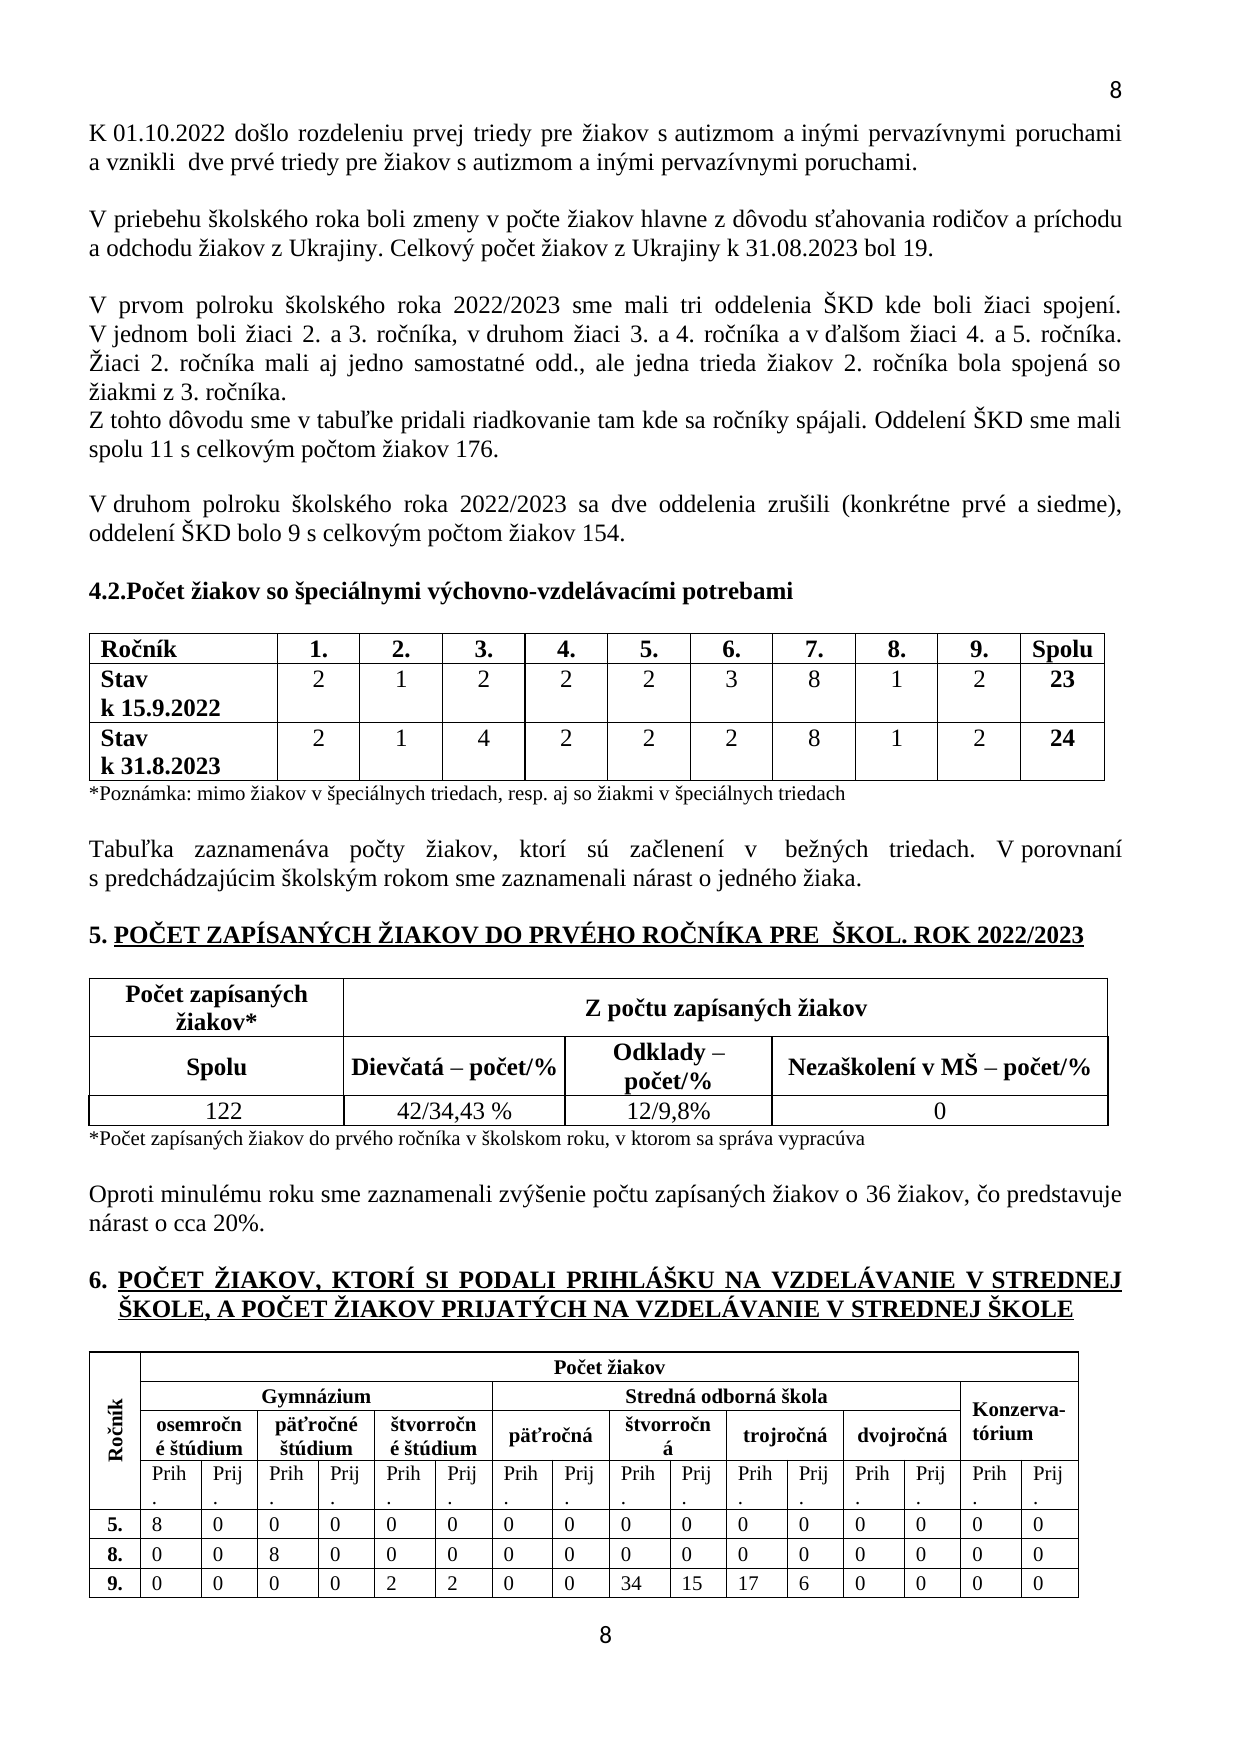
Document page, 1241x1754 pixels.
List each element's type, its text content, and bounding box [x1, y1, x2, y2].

table_header Z počtu zapísaných žiakov [344, 979, 1107, 1036]
table_cell 2 [938, 664, 1020, 722]
text V priebehu školského roka boli zmeny v počte žiakov hlavne z dôvodu sťahovania rodičov a príchodu a odchodu žiakov z Ukrajiny. Celkový počet žiakov z Ukrajiny k 31.08.2023 bol 19. [89, 204, 1122, 262]
table_cell trojročná [727, 1411, 843, 1459]
table_cell 0 [1022, 1539, 1078, 1568]
table_cell 0 [844, 1539, 904, 1568]
table_cell 0 [202, 1539, 257, 1568]
table_cell Prih. [610, 1461, 670, 1509]
table_cell 0 [844, 1569, 904, 1597]
table_header 4. [526, 634, 607, 663]
table_cell 0 [553, 1569, 609, 1597]
table_cell 0 [258, 1569, 318, 1597]
text Z tohto dôvodu sme v tabuľke pridali riadkovanie tam kde sa ročníky spájali. Oddelení ŠKD sme mali spolu 11 s celkovým počtom žiakov 176. [89, 406, 1122, 463]
table_cell 2 [375, 1569, 435, 1597]
table_header 3. [443, 634, 524, 663]
table_cell 2 [443, 664, 524, 722]
table_cell 9. [90, 1569, 140, 1597]
text V druhom polroku školského roka 2022/2023 sa dve oddelenia zrušili (konkrétne prvé a siedme), oddelení ŠKD bolo 9 s celkovým počtom žiakov 154. [89, 489, 1122, 547]
table_cell Prih. [961, 1461, 1021, 1509]
table_cell 0 [905, 1539, 960, 1568]
table_cell 0 [319, 1510, 374, 1538]
table_cell 0 [375, 1539, 435, 1568]
table_header 7. [773, 634, 855, 663]
table_cell Prih. [141, 1461, 201, 1509]
table_cell Prij. [788, 1461, 843, 1509]
table_cell Prij. [905, 1461, 960, 1509]
table_cell Stav k 15.9.2022 [90, 664, 277, 722]
table_cell Dievčatá – počet/% [344, 1037, 564, 1095]
table_cell 8. [90, 1539, 140, 1568]
table_header Počet zapísaných žiakov* [90, 979, 343, 1036]
table_cell 0 [553, 1510, 609, 1538]
table_cell 12/9,8% [566, 1096, 771, 1124]
table_cell Odklady – počet/% [566, 1037, 771, 1095]
table_cell Nezaškolení v MŠ – počet/% [773, 1037, 1107, 1095]
table_cell 0 [905, 1569, 960, 1597]
table_cell 8 [141, 1510, 201, 1538]
table_cell 8 [773, 664, 855, 722]
table_header Spolu [1021, 634, 1104, 663]
table_cell päťročné štúdium [258, 1411, 374, 1459]
table_cell 0 [610, 1539, 670, 1568]
table_cell 2 [278, 723, 359, 780]
table_cell Prih. [844, 1461, 904, 1509]
table_cell 0 [844, 1510, 904, 1538]
table_cell 0 [436, 1510, 492, 1538]
text Tabuľka zaznamenáva počty žiakov, ktorí sú začlenení v bežných triedach. V porovnaní s predchádzajúcim školským rokom sme zaznamenali nárast o jedného žiaka. [89, 834, 1122, 891]
table_cell Konzerva- tórium [961, 1382, 1078, 1459]
table_cell 15 [671, 1569, 726, 1597]
table_cell 4 [443, 723, 524, 780]
table_cell 1 [856, 664, 937, 722]
table_cell 0 [961, 1539, 1021, 1568]
table_header 2. [360, 634, 442, 663]
text *Poznámka: mimo žiakov v špeciálnych triedach, resp. aj so žiakmi v špeciálnych triedach [89, 781, 1122, 805]
table_cell 6 [788, 1569, 843, 1597]
table_cell 24 [1021, 723, 1104, 780]
text Oproti minulému roku sme zaznamenali zvýšenie počtu zapísaných žiakov o 36 žiakov, čo predstavuje nárast o cca 20%. [89, 1179, 1122, 1236]
table_cell 0 [493, 1510, 552, 1538]
table_cell 0 [788, 1510, 843, 1538]
table_cell 5. [90, 1510, 140, 1538]
table_cell 3 [691, 664, 772, 722]
table_cell 34 [610, 1569, 670, 1597]
text V prvom polroku školského roka 2022/2023 sme mali tri oddelenia ŠKD kde boli žiaci spojení. V jednom boli žiaci 2. a 3. ročníka, v druhom žiaci 3. a 4. ročníka a v ďalšom žiaci 4. a 5. ročníka. Žiaci 2. ročníka mali aj jedno samostatné odd., ale jedna trieda žiakov 2. ročníka bola spojená so žiakmi z 3. ročníka. [89, 291, 1122, 406]
text 4.2.Počet žiakov so špeciálnymi výchovno-vzdelávacími potrebami [89, 576, 1122, 604]
table_header 1. [278, 634, 359, 663]
table_cell 0 [727, 1539, 787, 1568]
table_cell 1 [856, 723, 937, 780]
text *Počet zapísaných žiakov do prvého ročníka v školskom roku, v ktorom sa správa vypracúva [89, 1126, 1122, 1150]
table_cell 1 [360, 664, 442, 722]
table_cell 0 [961, 1569, 1021, 1597]
table_cell 0 [1022, 1510, 1078, 1538]
table_cell Prij. [202, 1461, 257, 1509]
table_cell 0 [905, 1510, 960, 1538]
table_cell 0 [671, 1539, 726, 1568]
table_cell 0 [202, 1510, 257, 1538]
text K 01.10.2022 došlo rozdeleniu prvej triedy pre žiakov s autizmom a inými pervazívnymi poruchami a vznikli dve prvé triedy pre žiakov s autizmom a inými pervazívnymi poruchami. [89, 118, 1122, 176]
table_cell Prij. [553, 1461, 609, 1509]
table_cell 0 [610, 1510, 670, 1538]
table_cell 0 [1022, 1569, 1078, 1597]
table_cell Prih. [727, 1461, 787, 1509]
table_cell 0 [375, 1510, 435, 1538]
table_cell 0 [493, 1539, 552, 1568]
table_cell 2 [938, 723, 1020, 780]
table_cell 0 [671, 1510, 726, 1538]
table_cell Prih. [493, 1461, 552, 1509]
table_cell päťročná [493, 1411, 609, 1459]
table_cell osemročné štúdium [141, 1411, 257, 1459]
table_cell 0 [553, 1539, 609, 1568]
table_cell 122 [90, 1096, 343, 1124]
table_cell 2 [691, 723, 772, 780]
table_cell 2 [608, 723, 690, 780]
table_cell Prih. [375, 1461, 435, 1509]
table_cell 42/34,43 % [345, 1096, 564, 1124]
table_cell 0 [258, 1510, 318, 1538]
table_header 5. [608, 634, 690, 663]
table_cell 17 [727, 1569, 787, 1597]
table_cell 2 [278, 664, 359, 722]
table_header 6. [691, 634, 772, 663]
table_cell Stav k 31.8.2023 [90, 723, 277, 780]
table_cell 0 [436, 1539, 492, 1568]
table_cell štvorročná [610, 1411, 726, 1459]
table_cell Stredná odborná škola [493, 1382, 960, 1410]
table_cell 2 [526, 664, 607, 722]
text 5. POČET ZAPÍSANÝCH ŽIAKOV DO PRVÉHO ROČNÍKA PRE ŠKOL. ROK 2022/2023 [89, 920, 1122, 949]
table_cell 2 [526, 723, 607, 780]
table_header Ročník [90, 1353, 140, 1509]
table_cell Prih. [258, 1461, 318, 1509]
table_cell 0 [141, 1539, 201, 1568]
text 6. POČET ŽIAKOV, KTORÍ SI PODALI PRIHLÁŠKU NA VZDELÁVANIE V STREDNEJ ŠKOLE, A POČET ŽIAKOV PRIJATÝCH NA VZDELÁVANIE V STREDNEJ ŠKOLE [89, 1265, 1122, 1323]
table_cell 0 [319, 1569, 374, 1597]
table_cell 8 [773, 723, 855, 780]
table_cell Gymnázium [141, 1382, 492, 1410]
table_cell Prij. [319, 1461, 374, 1509]
table_cell 0 [493, 1569, 552, 1597]
table_header 9. [938, 634, 1020, 663]
table_cell 23 [1021, 664, 1104, 722]
table_header Ročník [90, 634, 277, 663]
table_header Počet žiakov [141, 1353, 1078, 1381]
table_cell Spolu [90, 1037, 343, 1095]
table_header 8. [856, 634, 937, 663]
table_cell dvojročná [844, 1411, 960, 1459]
table_cell 0 [141, 1569, 201, 1597]
table_cell 0 [773, 1096, 1107, 1124]
table_cell 0 [788, 1539, 843, 1568]
table_cell 2 [608, 664, 690, 722]
table_cell štvorročné štúdium [375, 1411, 492, 1459]
table_cell 0 [961, 1510, 1021, 1538]
table_cell Prij. [1022, 1461, 1078, 1509]
table_cell 0 [727, 1510, 787, 1538]
table_cell Prij. [671, 1461, 726, 1509]
table_cell 1 [360, 723, 442, 780]
table_cell 2 [436, 1569, 492, 1597]
table_cell Prij. [436, 1461, 492, 1509]
table_cell 0 [319, 1539, 374, 1568]
table_cell 8 [258, 1539, 318, 1568]
table_cell 0 [202, 1569, 257, 1597]
